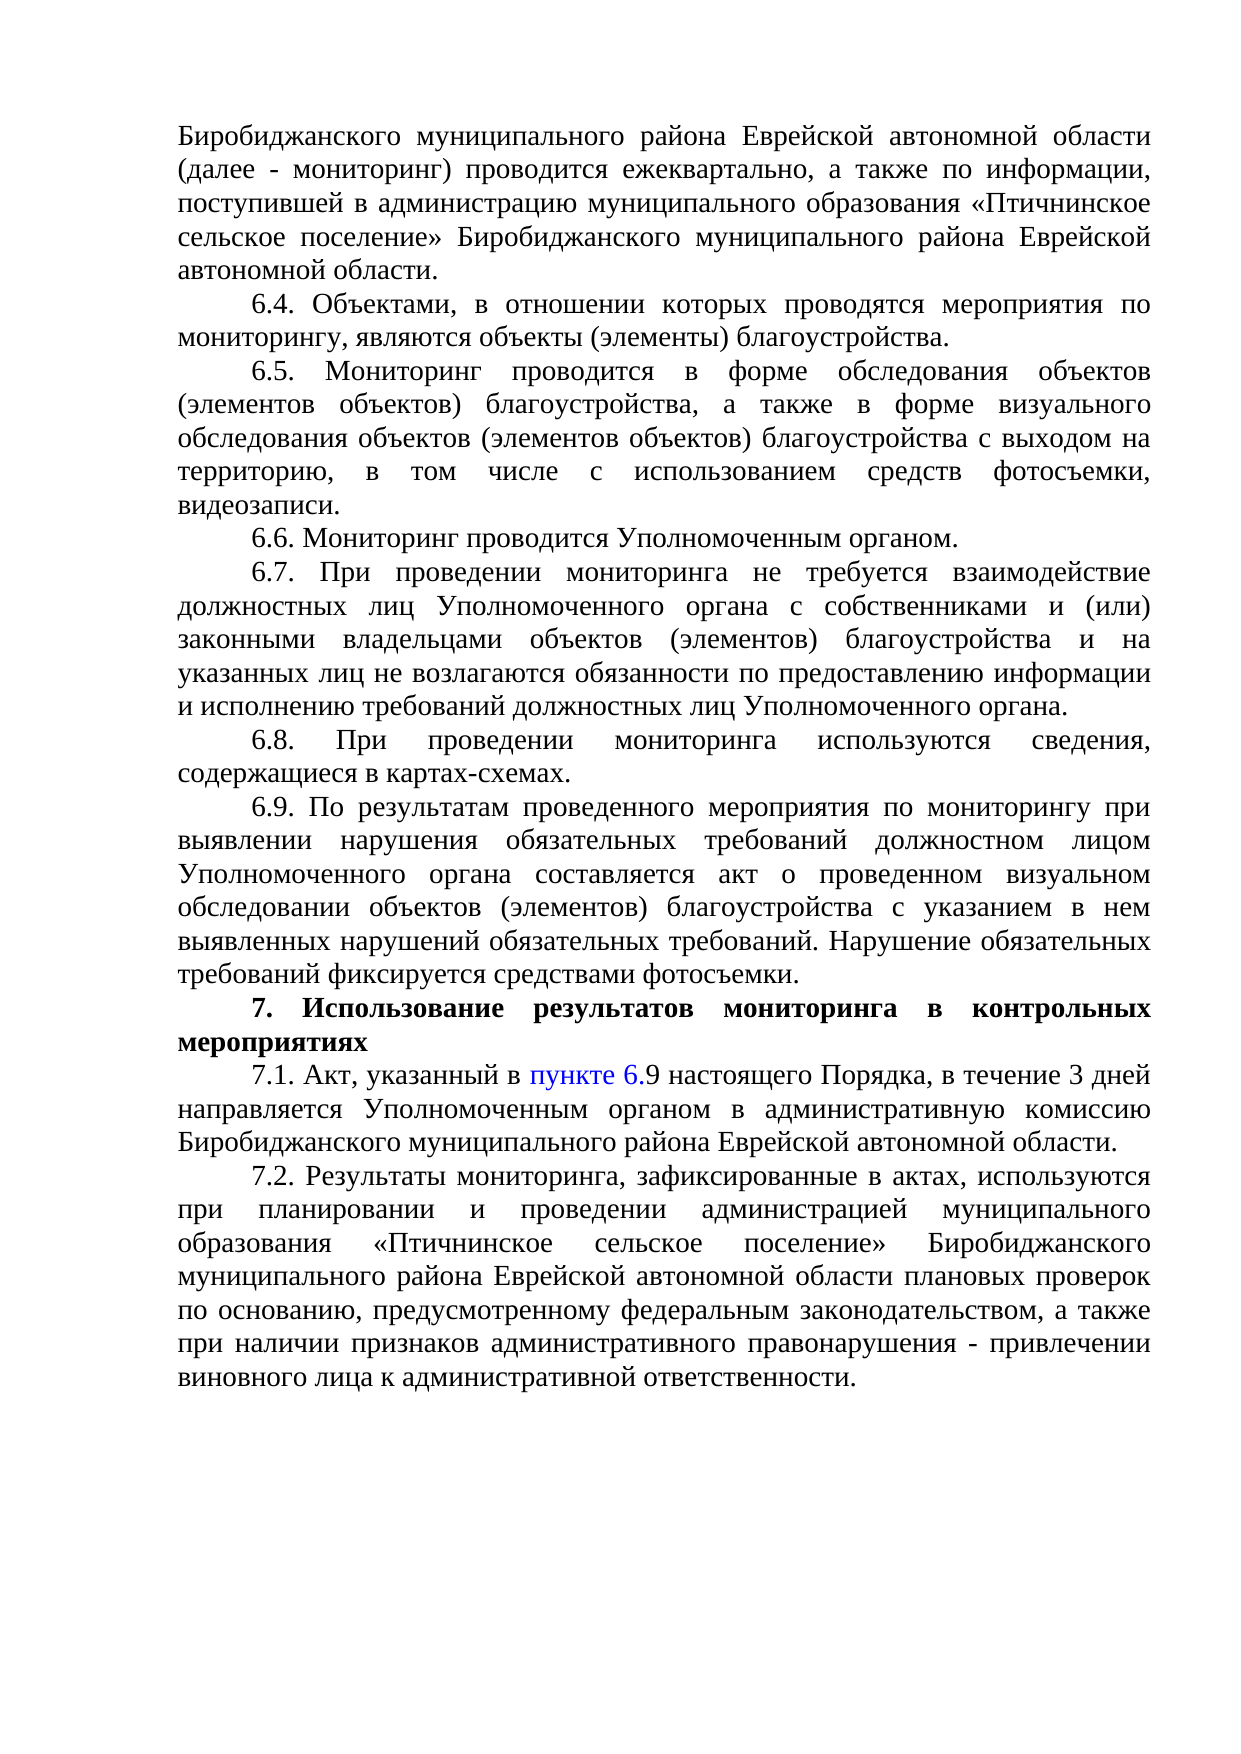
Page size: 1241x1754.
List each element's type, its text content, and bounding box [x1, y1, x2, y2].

text 7.2. Результаты мониторинга, зафиксированные в актах, используются при планировании и проведении администрацией муниципального образования «Птичнинское сельское поселение» Биробиджанского муниципального района Еврейской автономной области плановых проверок по основанию, предусмотренному федеральным законодательством, а также при наличии признаков административного правонарушения - привлечении виновного лица к административной ответственности. [177, 1158, 1152, 1393]
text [177, 118, 1152, 286]
text 6.7. При проведении мониторинга не требуется взаимодействие должностных лиц Уполномоченного органа с собственниками и (или) законными владельцами объектов (элементов) благоустройства и на указанных лиц не возлагаются обязанности по предоставлению информации и исполнению требований должностных лиц Уполномоченного органа. [177, 554, 1152, 722]
text 6.9. По результатам проведенного мероприятия по мониторингу при выявлении нарушения обязательных требований должностном лицом Уполномоченного органа составляется акт о проведенном визуальном обследовании объектов (элементов) благоустройства с указанием в нем выявленных нарушений обязательных требований. Нарушение обязательных требований фиксируется средствами фотосъемки. [177, 789, 1152, 990]
text 6.5. Мониторинг проводится в форме обследования объектов (элементов объектов) благоустройства, а также в форме визуального обследования объектов (элементов объектов) благоустройства с выходом на территорию, в том числе с использованием средств фотосъемки, видеозаписи. [177, 353, 1152, 521]
text 6.6. Мониторинг проводится Уполномоченным органом. [177, 521, 1152, 554]
text 6.4. Объектами, в отношении которых проводятся мероприятия по мониторингу, являются объекты (элементы) благоустройства. [177, 286, 1152, 353]
text 7. Использование результатов мониторинга в контрольных мероприятиях [177, 990, 1152, 1057]
text 6.8. При проведении мониторинга используются сведения, содержащиеся в картах-схемах. [177, 722, 1152, 789]
text 7.1. Акт, указанный в пункте 6.9 настоящего Порядка, в течение 3 дней направляется Уполномоченным органом в административную комиссию Биробиджанского муниципального района Еврейской автономной области. [177, 1057, 1152, 1158]
